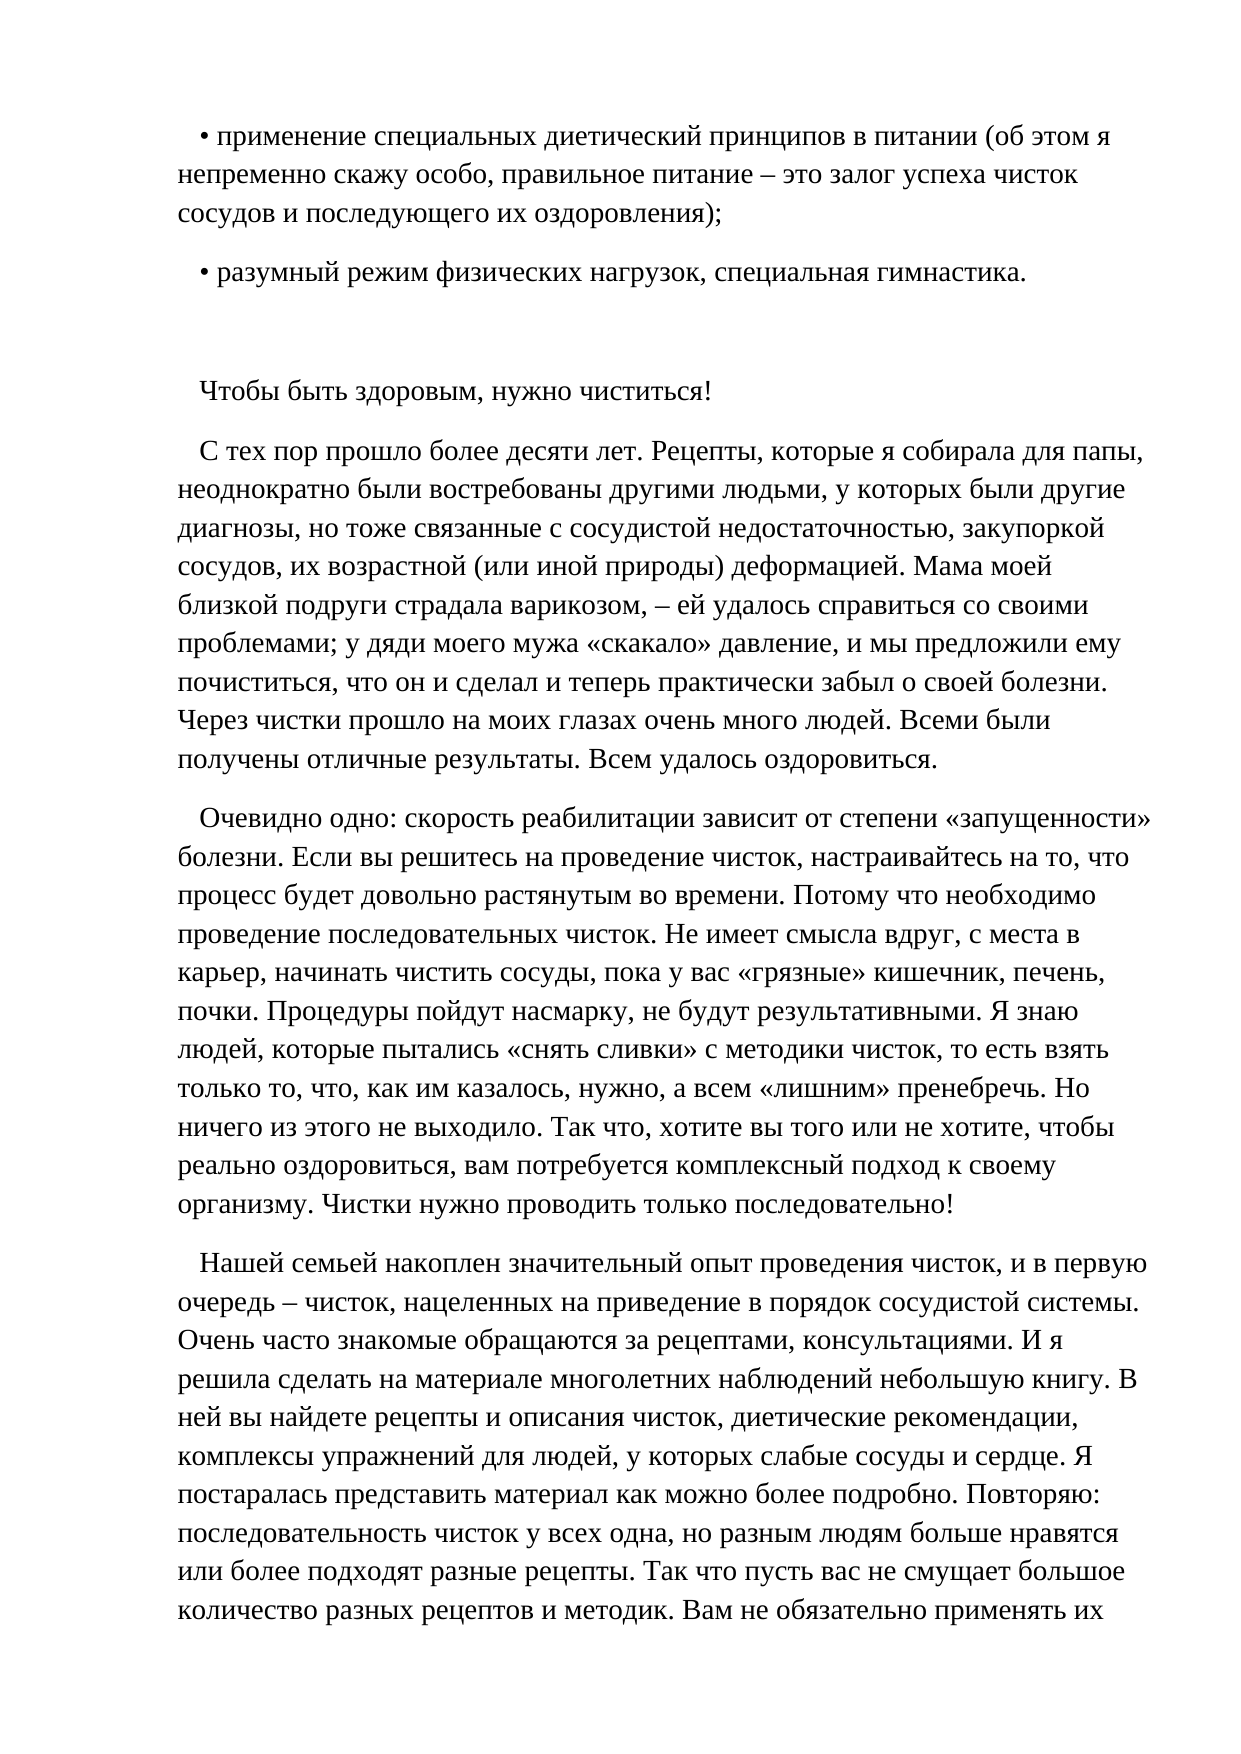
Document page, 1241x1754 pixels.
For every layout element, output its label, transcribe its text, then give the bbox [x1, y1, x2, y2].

text Очевидно одно: скорость реабилитации зависит от степени «запущенности» болезни. Если вы решитесь на проведение чисток, настраивайтесь на то, что процесс будет довольно растянутым во времени. Потому что необходимо проведение последовательных чисток. Не имеет смысла вдруг, с места в карьер, начинать чистить сосуды, пока у вас «грязные» кишечник, печень, почки. Процедуры пойдут насмарку, не будут результативными. Я знаю людей, которые пытались «снять сливки» с методики чисток, то есть взять только то, что, как им казалось, нужно, а всем «лишним» пренебречь. Но ничего из этого не выходило. Так что, хотите вы того или не хотите, чтобы реально оздоровиться, вам потребуется комплексный подход к своему организму. Чистки нужно проводить только последовательно! [177, 800, 1152, 1219]
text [177, 1245, 1152, 1626]
text • применение специальных диетический принципов в питании (об этом я непременно скажу особо, правильное питание – это залог успеха чисток сосудов и последующего их оздоровления); [177, 118, 1152, 229]
text С тех пор прошло более десяти лет. Рецепты, которые я собирала для папы, неоднократно были востребованы другими людьми, у которых были другие диагнозы, но тоже связанные с сосудистой недостаточностью, закупоркой сосудов, их возрастной (или иной природы) деформацией. Мама моей близкой подруги страдала варикозом, – ей удалось справиться со своими проблемами; у дяди моего мужа «скакало» давление, и мы предложили ему почиститься, что он и сделал и теперь практически забыл о своей болезни. Через чистки прошло на моих глазах очень много людей. Всеми были получены отличные результаты. Всем удалось оздоровиться. [177, 433, 1152, 774]
text • разумный режим физических нагрузок, специальная гимнастика. [177, 254, 1152, 288]
text Чтобы быть здоровым, нужно чиститься! [177, 373, 1152, 407]
